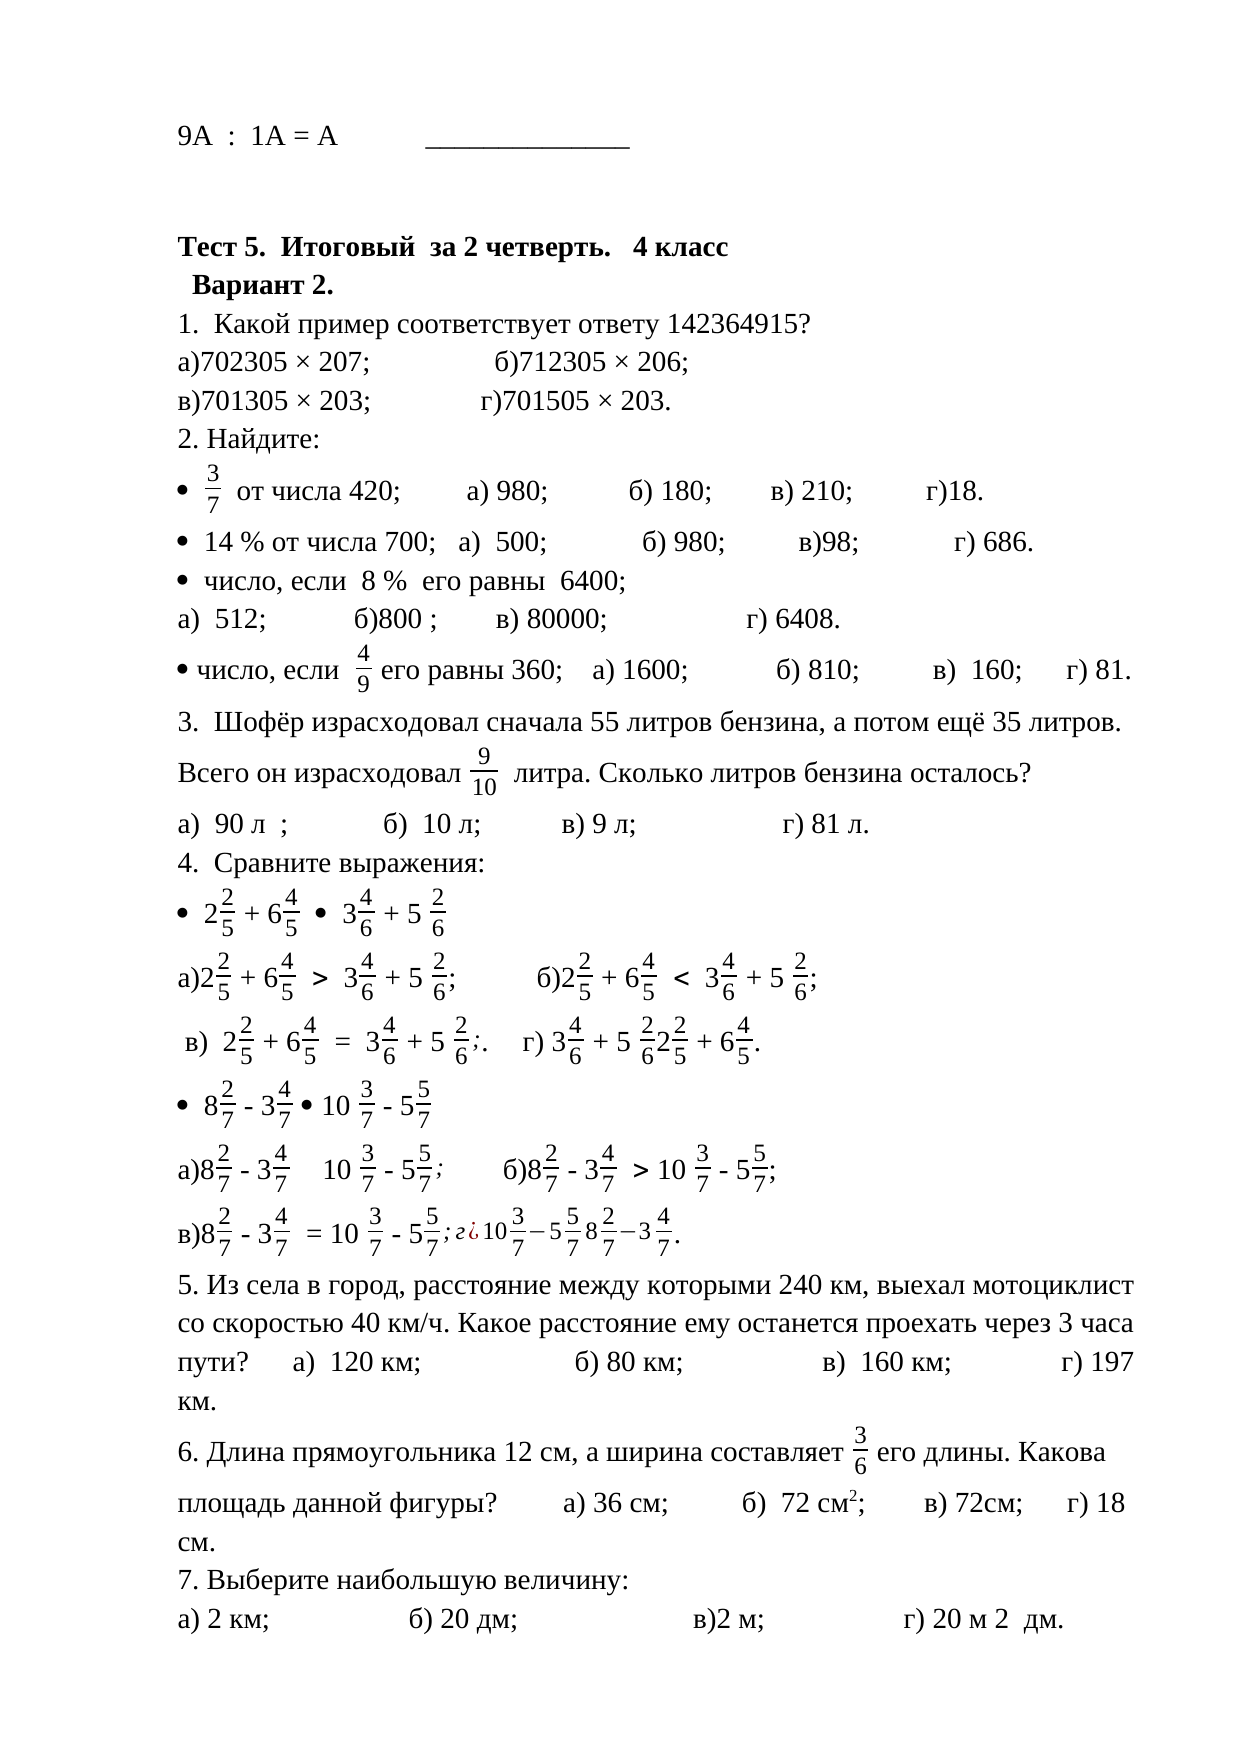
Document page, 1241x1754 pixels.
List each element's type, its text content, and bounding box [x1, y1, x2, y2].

text число, если 8 % его равны 6400; [177, 563, 1152, 596]
text от числа 420; а) 980; б) 180; в) 210; г)18. [177, 460, 1152, 519]
text 6. Длина прямоугольника 12 см, а ширина составляет его длины. Какова площадь данной фигуры? а) 36 см; б) 72 см2; в) 72см; г) 18 см. [177, 1421, 1152, 1557]
text а) 2 км; б) 20 дм; в)2 м; г) 20 м 2 дм. [177, 1601, 1152, 1634]
text Вариант 2. [177, 267, 1152, 301]
text 4. Сравните выражения: [177, 845, 1152, 878]
text 2 + 6 3 + 5 [177, 883, 1152, 942]
text 9А : 1А = А ______________ [177, 118, 1152, 152]
text Тест 5. Итоговый за 2 четверть. 4 класс [177, 229, 1152, 262]
text 14 % от числа 700; а) 500; б) 980; в)98; г) 686. [177, 524, 1152, 558]
text 2. Найдите: [177, 421, 1152, 455]
text в) 2 + 6 = 3 + 5 . г) 3 + 5 2 + 6. [177, 1011, 1152, 1070]
text число, если его равны 360; а) 1600; б) 810; в) 160; г) 81. [177, 640, 1152, 699]
text в)701305 × 203; г)701505 × 203. [177, 383, 1152, 416]
text 5. Из села в город, расстояние между которыми 240 км, выехал мотоциклист со скоростью 40 км/ч. Какое расстояние ему останется проехать через 3 часа пути? а) 120 км; б) 80 км; в) 160 км; г) 197 км. [177, 1267, 1152, 1416]
text в)8 - 3 = 10 - 5. [177, 1203, 1152, 1262]
text а) 90 л ; б) 10 л; в) 9 л; г) 81 л. [177, 806, 1152, 840]
text а) 512; б)800 ; в) 80000; г) 6408. [177, 601, 1152, 635]
text 1. Какой пример соответствует ответу 142364915? [177, 306, 1152, 339]
text а)702305 × 207; б)712305 × 206; [177, 344, 1152, 378]
text а)8 - 3 10 - 5 б)8 - 3 10 - 5; [177, 1139, 1152, 1198]
text а)2 + 6 3 + 5 ; б)2 + 6 3 + 5 ; [177, 947, 1152, 1006]
text 3. Шофёр израсходовал сначала 55 литров бензина, а потом ещё 35 литров. Всего он израсходовал литра. Сколько литров бензина осталось? [177, 704, 1152, 801]
text 8 - 3 10 - 5 [177, 1075, 1152, 1134]
text 7. Выберите наибольшую величину: [177, 1562, 1152, 1596]
